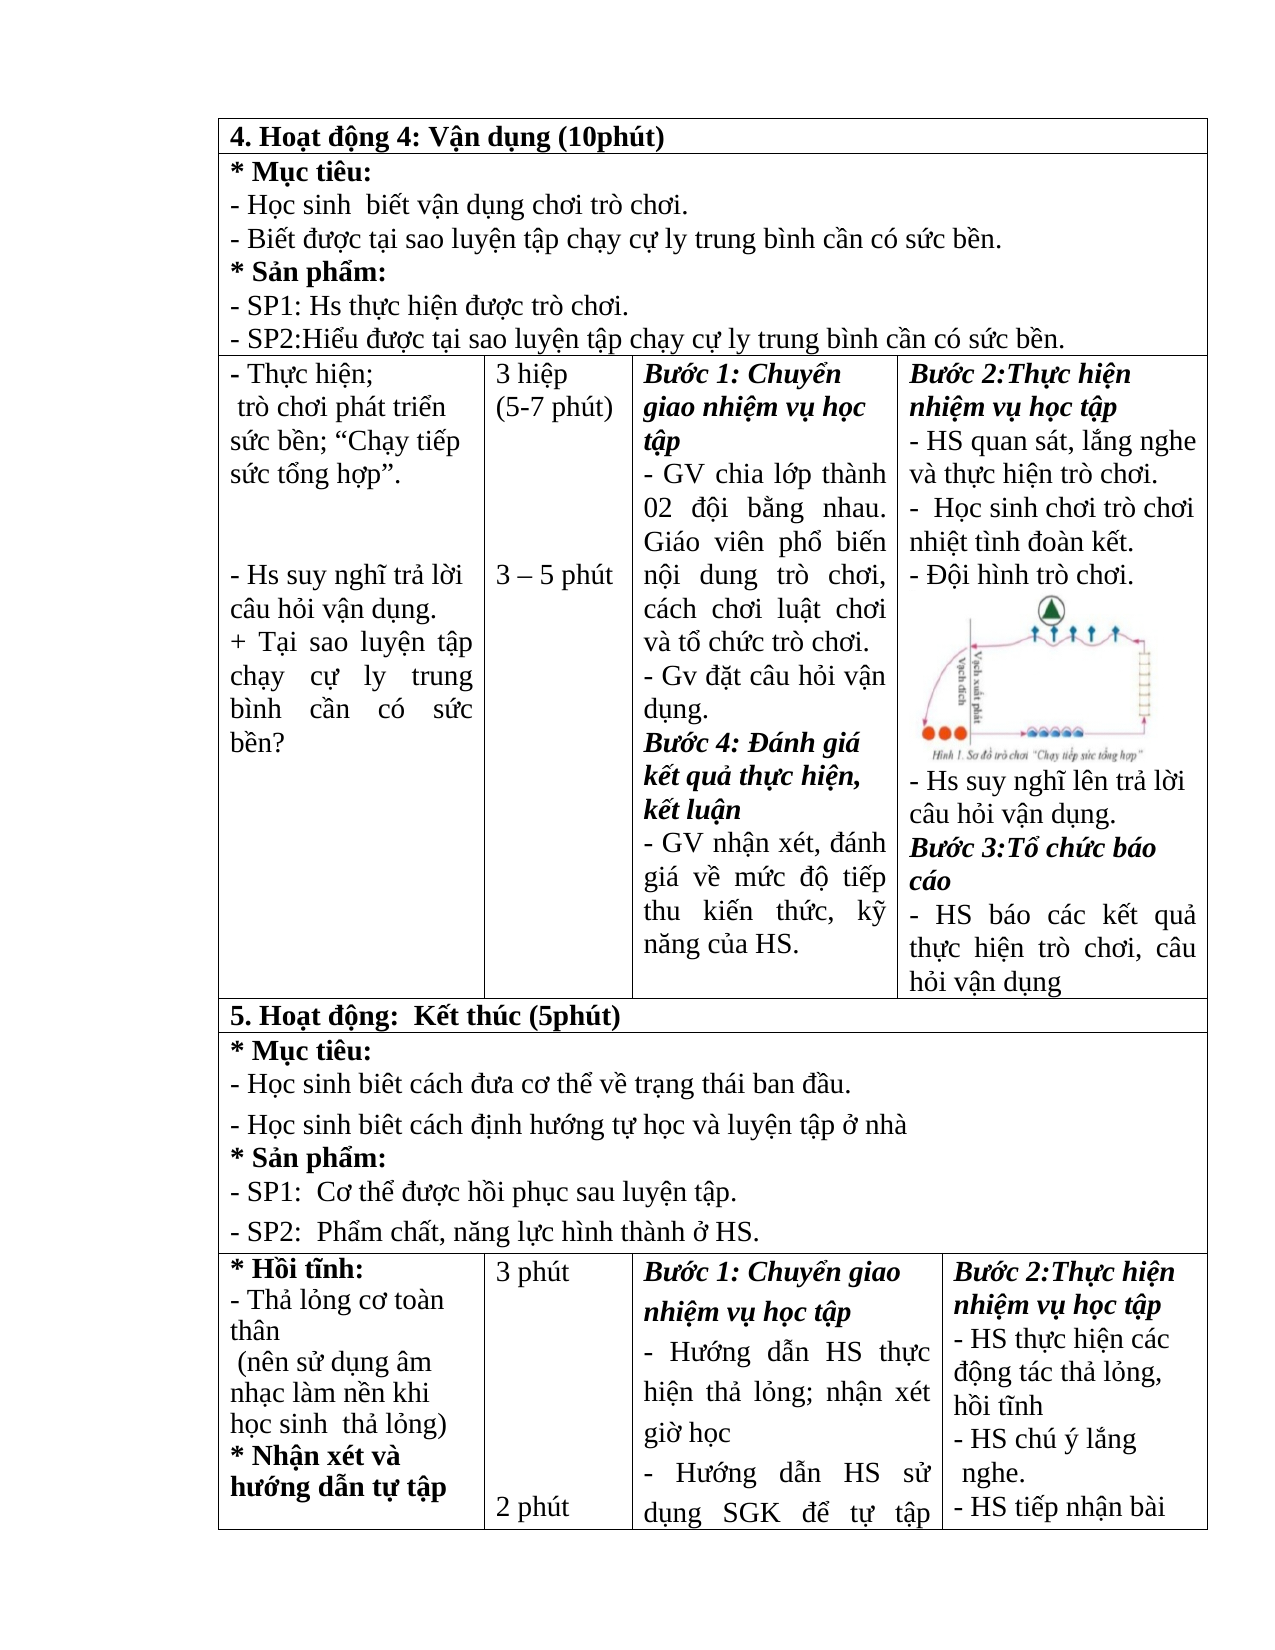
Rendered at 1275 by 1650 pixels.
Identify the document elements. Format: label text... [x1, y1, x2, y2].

table_cell - Thực hiện; trò chơi phát triển sức bền; “Chạy tiếp sức tổng hợp”. - Hs suy nghĩ trả lời câu hỏi vận dụng. + Tại sao luyện tập chạy cự ly trung bình cần có sức bền? [219, 356, 484, 997]
table_cell 4. Hoạt động 4: Vận dụng (10phút) [219, 119, 1207, 153]
table_cell 3 hiệp (5-7 phút) 3 – 5 phút [485, 356, 632, 997]
table_cell * Mục tiêu: - Học sinh biêt cách đưa cơ thể về trạng thái ban đầu. - Học sinh biêt cách định hướng tự học và luyện tập ở nhà * Sản phẩm: - SP1: Cơ thể được hồi phục sau luyện tập. - SP2: Phẩm chất, năng lực hình thành ở HS. [219, 1033, 1207, 1253]
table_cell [943, 1254, 1207, 1529]
table_cell * Mục tiêu: - Học sinh biết vận dụng chơi trò chơi. - Biết được tại sao luyện tập chạy cự ly trung bình cần có sức bền. * Sản phẩm: - SP1: Hs thực hiện được trò chơi. - SP2:Hiểu được tại sao luyện tập chạy cự ly trung bình cần có sức bền. [219, 154, 1207, 355]
picture [909, 590, 1164, 763]
table_cell Bước 2:Thực hiện nhiệm vụ học tập - HS quan sát, lắng nghe và thực hiện trò chơi. - Học sinh chơi trò chơi nhiệt tình đoàn kết. - Đội hình trò chơi. - Hs suy nghĩ lên trả lời câu hỏi vận dụng. Bước 3:Tổ chức báo cáo - HS báo các kết quả thực hiện trò chơi, câu hỏi vận dụng [898, 356, 1207, 997]
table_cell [633, 1254, 942, 1529]
table_cell Bước 1: Chuyển giao nhiệm vụ học tập - GV chia lớp thành 02 đội bằng nhau. Giáo viên phổ biến nội dung trò chơi, cách chơi luật chơi và tổ chức trò chơi. - Gv đặt câu hỏi vận dụng. Bước 4: Đánh giá kết quả thực hiện, kết luận - GV nhận xét, đánh giá về mức độ tiếp thu kiến thức, kỹ năng của HS. [633, 356, 897, 997]
table_cell 3 phút 2 phút [485, 1254, 632, 1529]
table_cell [219, 1254, 484, 1529]
table_cell 5. Hoạt động: Kết thúc (5phút) [219, 999, 1207, 1032]
